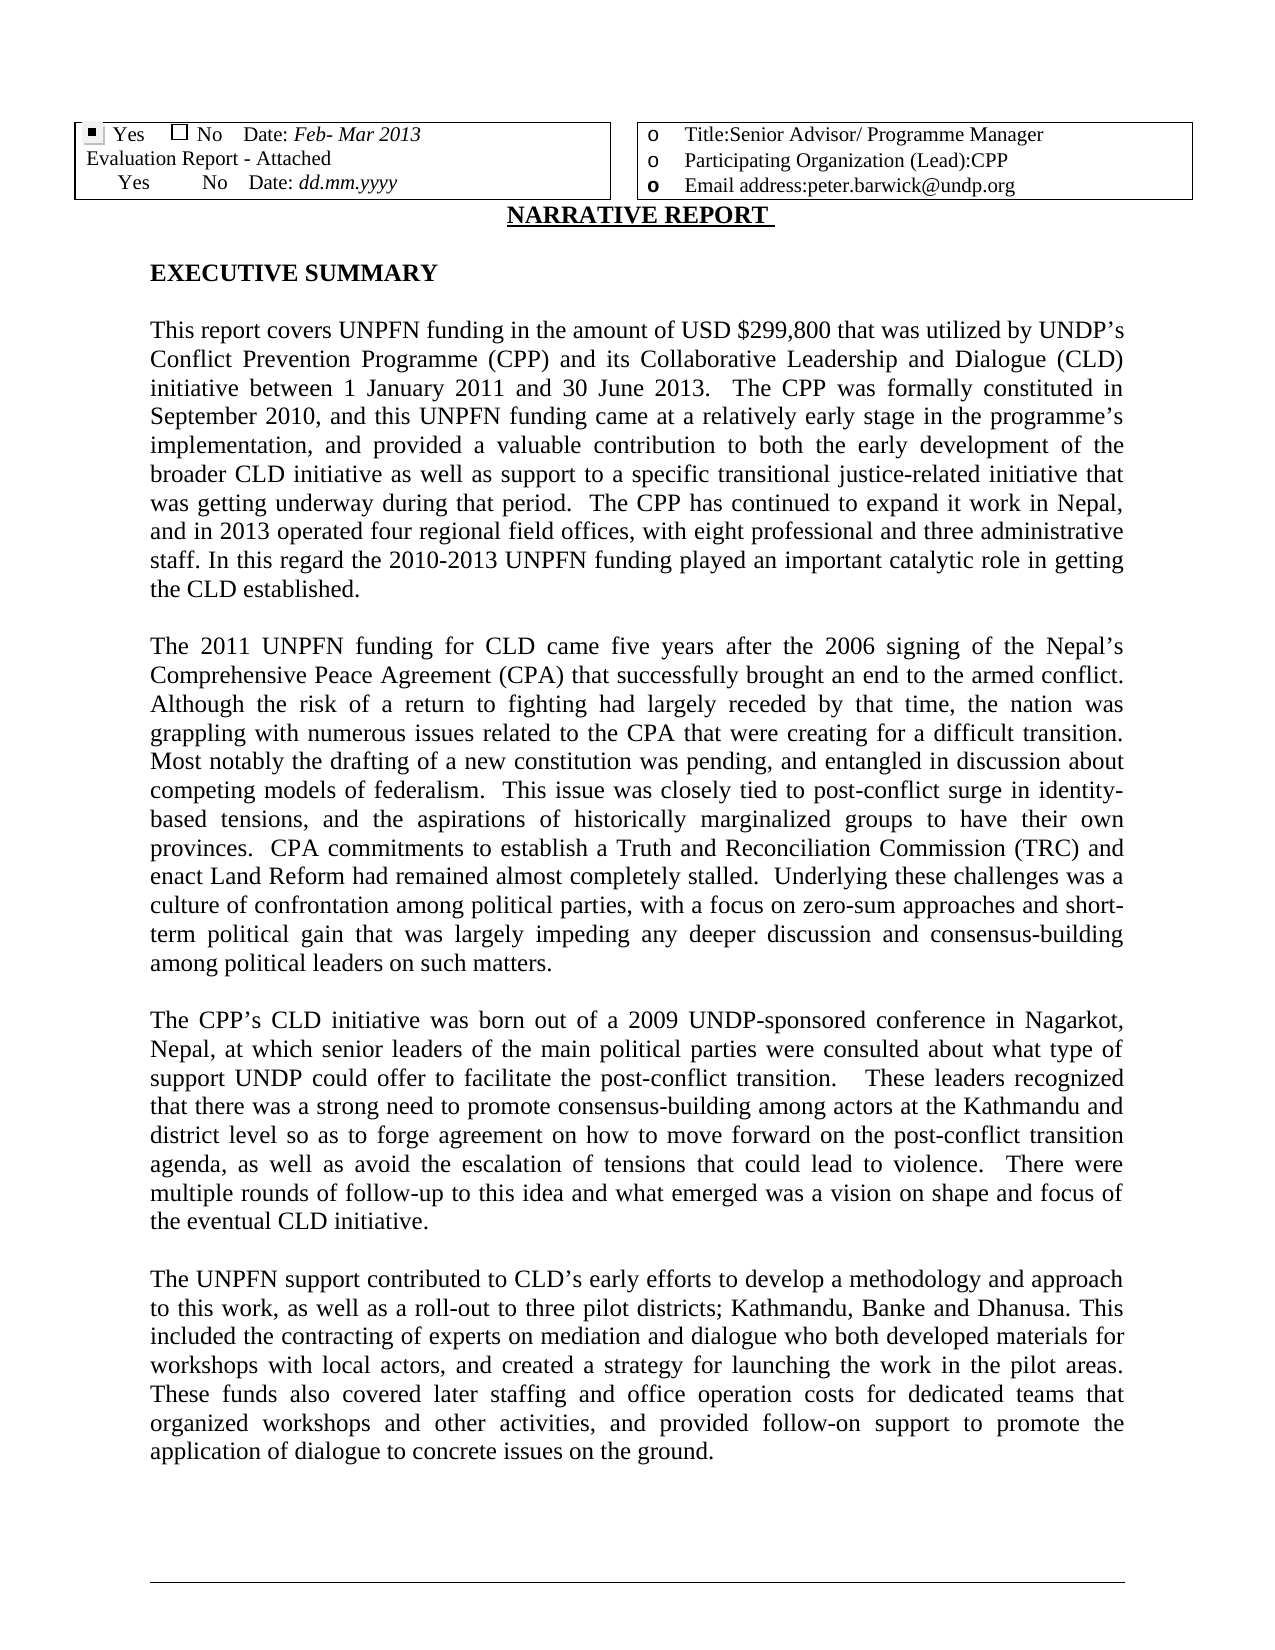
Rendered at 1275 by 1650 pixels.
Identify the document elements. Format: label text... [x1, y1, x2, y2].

table_cell Evaluation Completed Yes No Date: Feb- Mar 2013 Evaluation Report - Attached Yes No Date: dd.mm.yyyy [76, 123, 610, 199]
text The 2011 UNPFN funding for CLD came five years after the 2006 signing of the Nepal’s Comprehensive Peace Agreement (CPA) that successfully brought an end to the armed conflict. Although the risk of a return to fighting had largely receded by that time, the nation was grappling with numerous issues related to the CPA that were creating for a difficult transition. Most notably the drafting of a new constitution was pending, and entangled in discussion about competing models of federalism. This issue was closely tied to post-conflict surge in identity-based tensions, and the aspirations of historically marginalized groups to have their own provinces. CPA commitments to establish a Truth and Reconciliation Commission (TRC) and enact Land Reform had remained almost completely stalled. Underlying these challenges was a culture of confrontation among political parties, with a focus on zero-sum approaches and short-term political gain that was largely impeding any deeper discussion and consensus-building among political leaders on such matters. [150, 631, 1125, 976]
text The CPP’s CLD initiative was born out of a 2009 UNDP-sponsored conference in Nagarkot, Nepal, at which senior leaders of the main political parties were consulted about what type of support UNDP could offer to facilitate the post-conflict transition. These leaders recognized that there was a strong need to promote consensus-building among actors at the Kathmandu and district level so as to forge agreement on how to move forward on the post-conflict transition agenda, as well as avoid the escalation of tensions that could lead to violence. There were multiple rounds of follow-up to this idea and what emerged was a vision on shape and focus of the eventual CLD initiative. [150, 1005, 1125, 1235]
text This report covers UNPFN funding in the amount of USD $299,800 that was utilized by UNDP’s Conflict Prevention Programme (CPP) and its Collaborative Leadership and Dialogue (CLD) initiative between 1 January 2011 and 30 June 2013. The CPP was formally constituted in September 2010, and this UNPFN funding came at a relatively early stage in the programme’s implementation, and provided a valuable contribution to both the early development of the broader CLD initiative as well as support to a specific transitional justice-related initiative that was getting underway during that period. The CPP has continued to expand it work in Nepal, and in 2013 operated four regional field offices, with eight professional and three administrative staff. In this regard the 2010-2013 UNPFN funding played an important catalytic role in getting the CLD established. [150, 315, 1125, 603]
subtitle NARRATIVE REPORT [150, 200, 1125, 229]
subtitle EXECUTIVE SUMMARY [150, 258, 1125, 286]
table_cell Name: Peter Barwick Title:Senior Advisor/ Programme Manager Participating Organization (Lead):CPP Email address:peter.barwick@undp.org [638, 123, 1192, 199]
text The UNPFN support contributed to CLD’s early efforts to develop a methodology and approach to this work, as well as a roll-out to three pilot districts; Kathmandu, Banke and Dhanusa. This included the contracting of experts on mediation and dialogue who both developed materials for workshops with local actors, and created a strategy for launching the work in the pilot areas. These funds also covered later staffing and office operation costs for dedicated teams that organized workshops and other activities, and provided follow-on support to promote the application of dialogue to concrete issues on the ground. [150, 1264, 1125, 1465]
